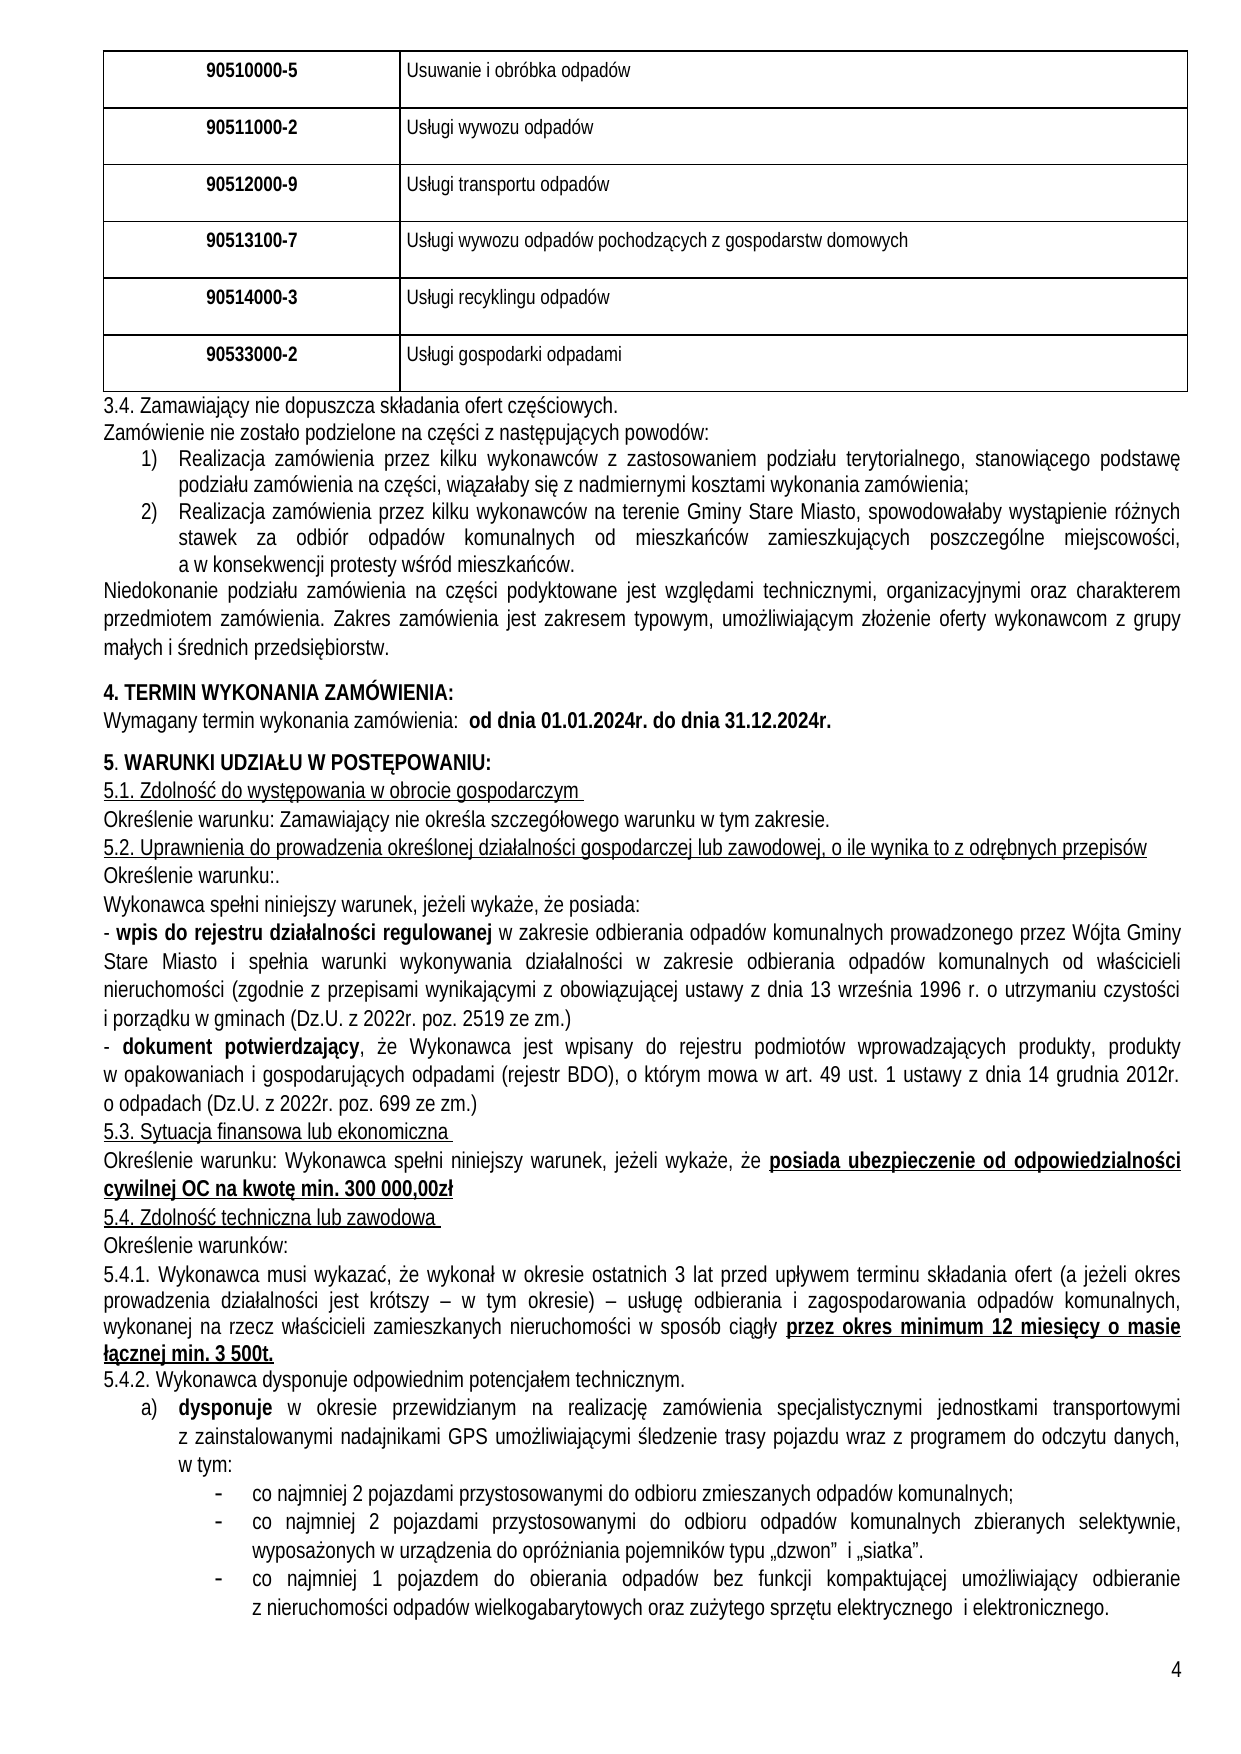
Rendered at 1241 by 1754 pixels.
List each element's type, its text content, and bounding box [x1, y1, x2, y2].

text 5. WARUNKI UDZIAŁU W POSTĘPOWANIU: [103, 749, 1181, 775]
text Wymagany termin wykonania zamówienia: od dnia 01.01.2024r. do dnia 31.12.2024r. [103, 707, 1181, 734]
list Realizacja zamówienia przez kilku wykonawców z zastosowaniem podziału terytorialnego, stanowiącego podstawę podziału zamówienia na części, wiązałaby się z nadmiernymi kosztami wykonania zamówienia; [141, 445, 1181, 498]
list co najmniej 1 pojazdem do obierania odpadów bez funkcji kompaktującej umożliwiający odbieranie z nieruchomości odpadów wielkogabarytowych oraz zużytego sprzętu elektrycznego i elektronicznego. [214, 1565, 1181, 1620]
text Określenie warunku: Zamawiający nie określa szczegółowego warunku w tym zakresie. [103, 806, 1181, 832]
text 5.2. Uprawnienia do prowadzenia określonej działalności gospodarczej lub zawodowej, o ile wynika to z odrębnych przepisów [103, 834, 1181, 860]
table_cell Usługi gospodarki odpadami [401, 336, 1187, 391]
list Realizacja zamówienia przez kilku wykonawców na terenie Gminy Stare Miasto, spowodowałaby wystąpienie różnych stawek za odbiór odpadów komunalnych od mieszkańców zamieszkujących poszczególne miejscowości, a w konsekwencji protesty wśród mieszkańców. [141, 498, 1181, 577]
text 5.4.1. Wykonawca musi wykazać, że wykonał w okresie ostatnich 3 lat przed upływem terminu składania ofert (a jeżeli okres prowadzenia działalności jest krótszy – w tym okresie) – usługę odbierania i zagospodarowania odpadów komunalnych, wykonanej na rzecz właścicieli zamieszkanych nieruchomości w sposób ciągły przez okres minimum 12 miesięcy o masie łącznej min. 3 500t. [103, 1261, 1181, 1366]
table_cell 90512000-9 [104, 165, 399, 221]
text 4. TERMIN WYKONANIA ZAMÓWIENIA: [103, 679, 1181, 705]
text Określenie warunku: Wykonawca spełni niniejszy warunek, jeżeli wykaże, że posiada ubezpieczenie od odpowiedzialności cywilnej OC na kwotę min. 300 000,00zł [103, 1147, 1181, 1202]
text Niedokonanie podziału zamówienia na części podyktowane jest względami technicznymi, organizacyjnymi oraz charakterem przedmiotem zamówienia. Zakres zamówienia jest zakresem typowym, umożliwiającym złożenie oferty wykonawcom z grupy małych i średnich przedsiębiorstw. [103, 577, 1181, 660]
text 5.4. Zdolność techniczna lub zawodowa [103, 1204, 1181, 1230]
list co najmniej 2 pojazdami przystosowanymi do odbioru odpadów komunalnych zbieranych selektywnie, wyposażonych w urządzenia do opróżniania pojemników typu „dzwon” i „siatka”. [214, 1508, 1181, 1563]
text Zamówienie nie zostało podzielone na części z następujących powodów: [103, 419, 1181, 445]
text 5.4.2. Wykonawca dysponuje odpowiednim potencjałem technicznym. [103, 1366, 1181, 1392]
table_cell Usługi recyklingu odpadów [401, 279, 1187, 334]
text 5.1. Zdolność do występowania w obrocie gospodarczym [103, 777, 1181, 803]
text 5.3. Sytuacja finansowa lub ekonomiczna [103, 1118, 1181, 1145]
table_cell Usuwanie i obróbka odpadów [401, 52, 1187, 107]
text 3.4. Zamawiający nie dopuszcza składania ofert częściowych. [103, 392, 1181, 419]
table_cell Usługi wywozu odpadów pochodzących z gospodarstw domowych [401, 222, 1187, 277]
text - dokument potwierdzający, że Wykonawca jest wpisany do rejestru podmiotów wprowadzających produkty, produkty w opakowaniach i gospodarujących odpadami (rejestr BDO), o którym mowa w art. 49 ust. 1 ustawy z dnia 14 grudnia 2012r. o odpadach (Dz.U. z 2022r. poz. 699 ze zm.) [103, 1033, 1181, 1116]
table_cell 90510000-5 [104, 52, 399, 107]
list dysponuje w okresie przewidzianym na realizację zamówienia specjalistycznymi jednostkami transportowymi z zainstalowanymi nadajnikami GPS umożliwiającymi śledzenie trasy pojazdu wraz z programem do odczytu danych, w tym: [141, 1394, 1181, 1478]
table_cell 90514000-3 [104, 279, 399, 334]
table_cell Usługi wywozu odpadów [401, 109, 1187, 164]
table_cell 90533000-2 [104, 336, 399, 391]
text Wykonawca spełni niniejszy warunek, jeżeli wykaże, że posiada: [103, 891, 1181, 917]
list co najmniej 2 pojazdami przystosowanymi do odbioru zmieszanych odpadów komunalnych; [214, 1480, 1181, 1506]
table_cell 90513100-7 [104, 222, 399, 277]
text Określenie warunków: [103, 1232, 1181, 1258]
text - wpis do rejestru działalności regulowanej w zakresie odbierania odpadów komunalnych prowadzonego przez Wójta Gminy Stare Miasto i spełnia warunki wykonywania działalności w zakresie odbierania odpadów komunalnych od właścicieli nieruchomości (zgodnie z przepisami wynikającymi z obowiązującej ustawy z dnia 13 września 1996 r. o utrzymaniu czystości i porządku w gminach (Dz.U. z 2022r. poz. 2519 ze zm.) [103, 919, 1181, 1031]
table_cell 90511000-2 [104, 109, 399, 164]
text Określenie warunku:. [103, 862, 1181, 889]
table_cell Usługi transportu odpadów [401, 165, 1187, 221]
